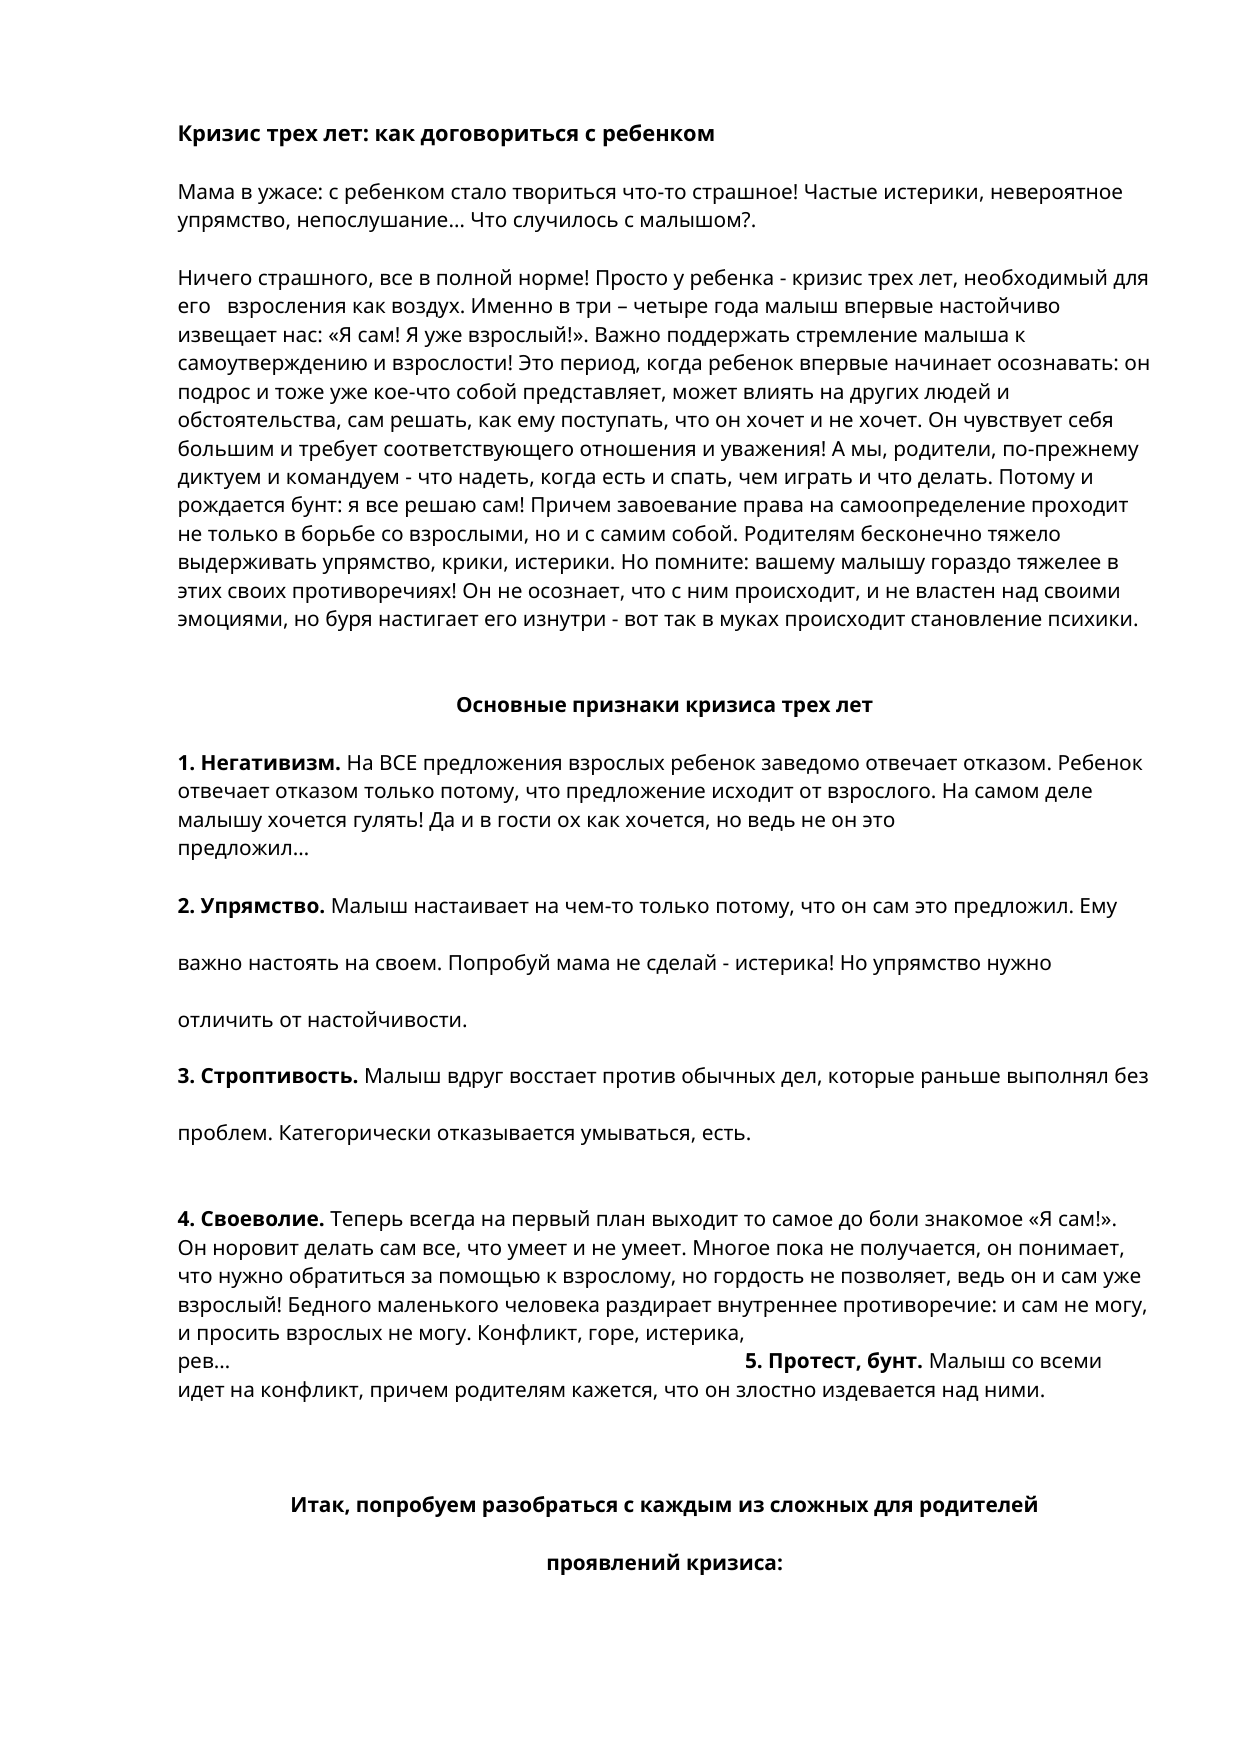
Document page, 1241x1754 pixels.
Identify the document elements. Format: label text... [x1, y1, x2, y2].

text Ничего страшного, все в полной норме! Просто у ребенка - кризис трех лет, необходимый для его взросления как воздух. Именно в три – четыре года малыш впервые настойчиво извещает нас: «Я сам! Я уже взрослый!». Важно поддержать стремление малыша к самоутверждению и взрослости! Это период, когда ребенок впервые начинает осознавать: он подрос и тоже уже кое-что собой представляет, может влиять на других людей и обстоятельства, сам решать, как ему поступать, что он хочет и не хочет. Он чувствует себя большим и требует соответствующего отношения и уважения! А мы, родители, по-прежнему диктуем и командуем - что надеть, когда есть и спать, чем играть и что делать. Потому и рождается бунт: я все решаю сам! Причем завоевание права на самоопределение проходит не только в борьбе со взрослыми, но и с самим собой. Родителям бесконечно тяжело выдерживать упрямство, крики, истерики. Но помните: вашему малышу гораздо тяжелее в этих своих противоречиях! Он не осознает, что с ним происходит, и не властен над своими эмоциями, но буря настигает его изнутри - вот так в муках происходит становление психики. [177, 263, 1152, 633]
text 1. Негативизм. На ВСЕ предложения взрослых ребенок заведомо отвечает отказом. Ребенок отвечает отказом только потому, что предложение исходит от взрослого. На самом деле малышу хочется гулять! Да и в гости ох как хочется, но ведь не он это предложил… [177, 748, 1152, 862]
text Итак, попробуем разобраться с каждым из сложных для родителей [177, 1490, 1152, 1519]
text Мама в ужасе: с ребенком стало твориться что-то страшное! Частые истерики, невероятное упрямство, непослушание… Что случилось с малышом?. [177, 177, 1152, 234]
text Основные признаки кризиса трех лет [177, 662, 1152, 719]
text 4. Своеволие. Теперь всегда на первый план выходит то самое до боли знакомое «Я сам!». Он норовит делать сам все, что умеет и не умеет. Многое пока не получается, он понимает, что нужно обратиться за помощью к взрослому, но гордость не позволяет, ведь он и сам уже взрослый! Бедного маленького человека раздирает внутреннее противоречие: и сам не могу, и просить взрослых не могу. Конфликт, горе, истерика, рев… 5. Протест, бунт. Малыш со всеми идет на конфликт, причем родителям кажется, что он злостно издевается над ними. [177, 1204, 1152, 1403]
text проявлений кризиса: [177, 1548, 1152, 1576]
text Кризис трех лет: как договориться с ребенком [177, 118, 1152, 148]
text 2. Упрямство. Малыш настаивает на чем-то только потому, что он сам это предложил. Ему важно настоять на своем. Попробуй мама не сделай - истерика! Но упрямство нужно отличить от настойчивости. 3. Строптивость. Малыш вдруг восстает против обычных дел, которые раньше выполнял без проблем. Категорически отказывается умываться, есть. [177, 891, 1152, 1147]
